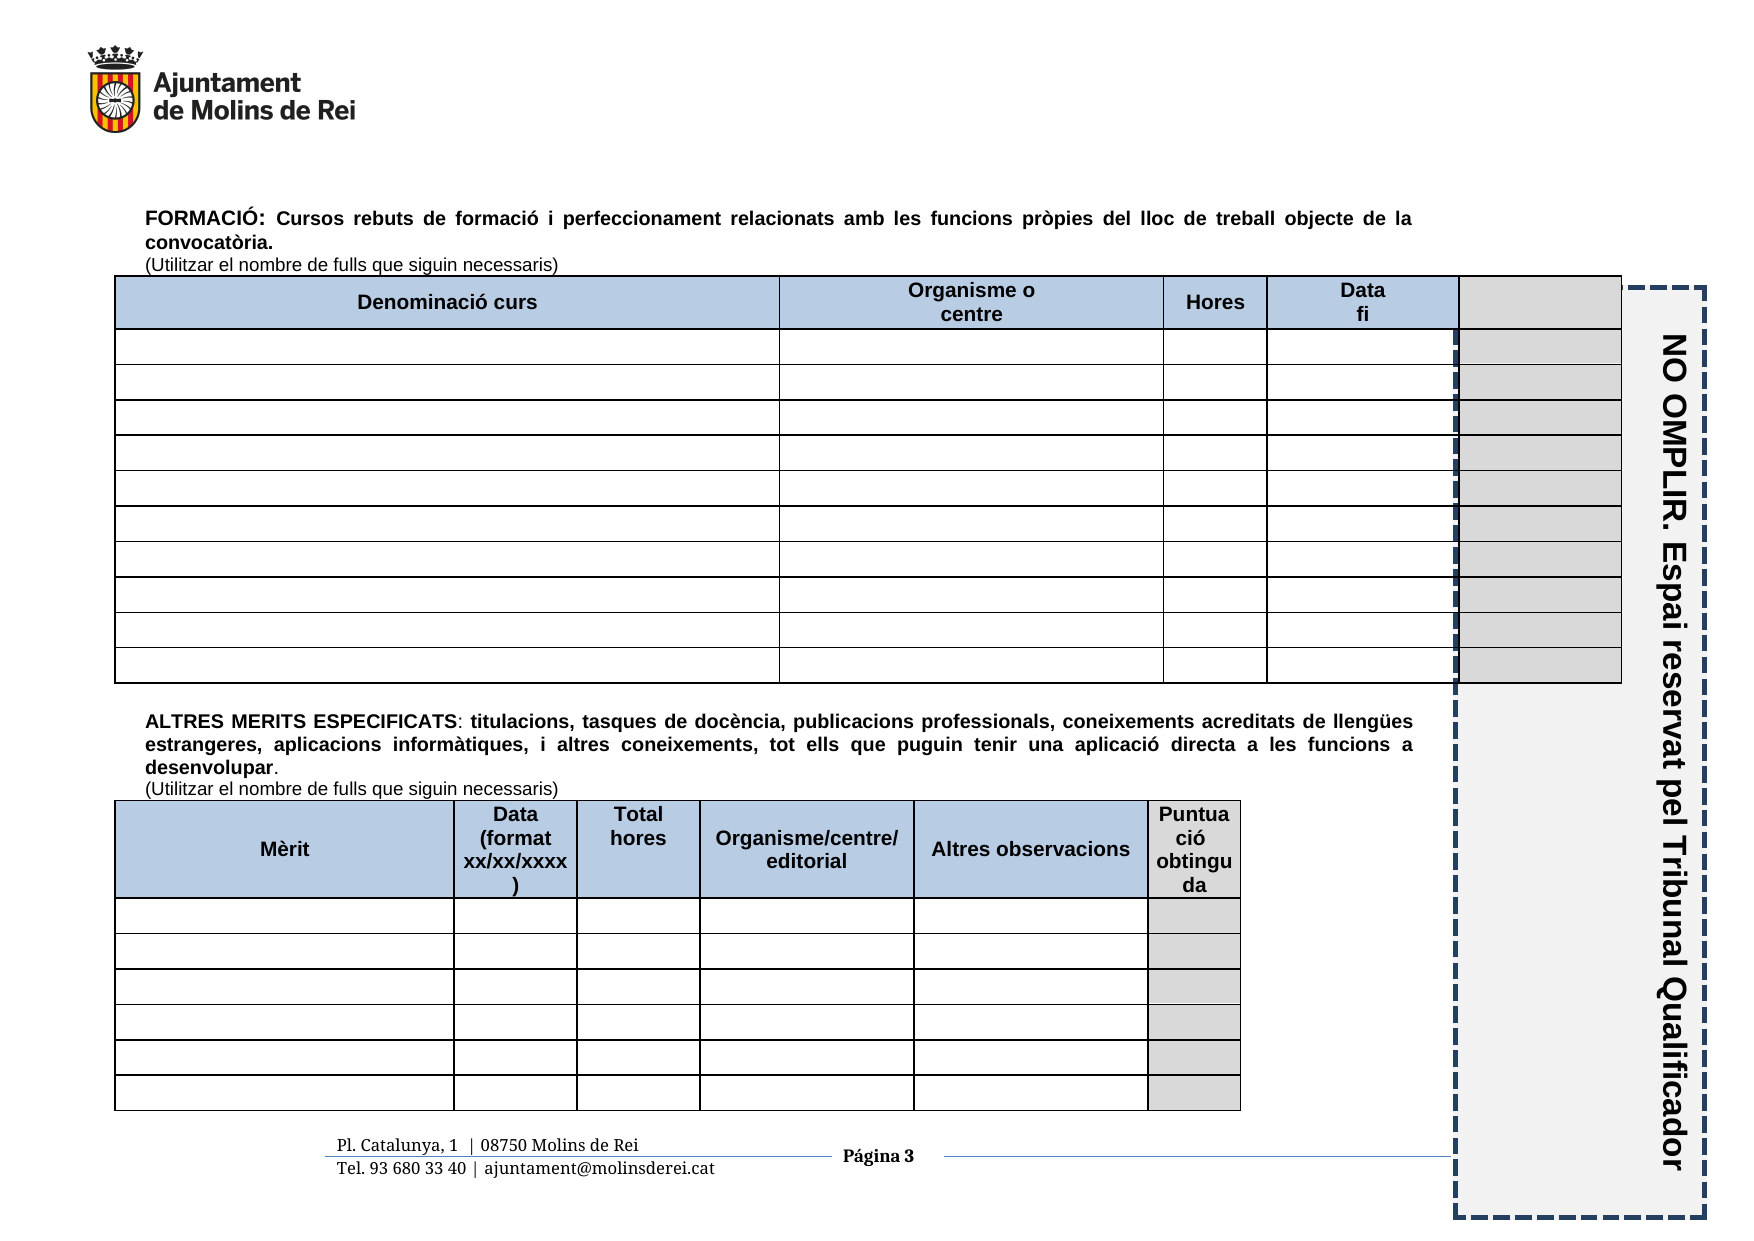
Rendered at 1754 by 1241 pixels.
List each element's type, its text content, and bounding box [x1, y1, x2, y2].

table_cell [780, 613, 1163, 647]
table_cell [455, 1041, 576, 1074]
table_cell [578, 1005, 699, 1039]
table_cell [578, 1076, 699, 1110]
text FORMACIÓ: Cursos rebuts de formació i perfeccionament relacionats amb les funcions pròpies del lloc de treball objecte de la convocatòria. [145, 204, 1415, 253]
table_header Organisme o centre [780, 277, 1163, 328]
table_cell [116, 542, 779, 576]
table_cell [578, 970, 699, 1003]
table_header Organisme/centre/editorial [701, 801, 913, 897]
table_cell [1268, 648, 1458, 682]
table_cell [1460, 507, 1621, 541]
table_cell [780, 578, 1163, 611]
table_cell [701, 899, 913, 933]
table_cell [780, 507, 1163, 541]
table_cell [1164, 330, 1266, 363]
table_cell [578, 934, 699, 968]
table_cell [1149, 970, 1240, 1003]
table_cell [1268, 401, 1458, 434]
table_cell [1149, 1041, 1240, 1074]
table_cell [915, 1076, 1147, 1110]
table_cell [455, 970, 576, 1003]
table_cell [701, 934, 913, 968]
table_cell [1460, 436, 1621, 470]
table_cell [1164, 401, 1266, 434]
table_cell [780, 436, 1163, 470]
table_cell [116, 899, 453, 933]
table_cell [915, 899, 1147, 933]
table_header Mèrit [116, 801, 453, 897]
table_cell [701, 1076, 913, 1110]
table_cell [455, 1005, 576, 1039]
table_cell [116, 613, 779, 647]
table_cell [1149, 1005, 1240, 1039]
table_header Puntuació obtinguda [1149, 801, 1240, 897]
text ALTRES MERITS ESPECIFICATS: titulacions, tasques de docència, publicacions professionals, coneixements acreditats de llengües estrangeres, aplicacions informàtiques, i altres coneixements, tot ells que puguin tenir una aplicació directa a les funcions a desenvolupar. [145, 710, 1415, 778]
table_cell [1460, 542, 1621, 576]
table_cell [1149, 899, 1240, 933]
table_cell [116, 436, 779, 470]
table_cell [780, 542, 1163, 576]
table_cell [1164, 578, 1266, 611]
table_header Data (format xx/xx/xxxx) [455, 801, 576, 897]
table_cell [578, 899, 699, 933]
table_cell [1460, 613, 1621, 647]
table_cell [455, 934, 576, 968]
table_cell [578, 1041, 699, 1074]
table_cell [1164, 648, 1266, 682]
table_cell [1268, 507, 1458, 541]
table_cell [116, 578, 779, 611]
table_cell [1460, 401, 1621, 434]
picture [87, 45, 355, 133]
table_cell [1460, 648, 1621, 682]
table_cell [1164, 471, 1266, 505]
table_cell [116, 1005, 453, 1039]
table_cell [1164, 507, 1266, 541]
table_cell [915, 934, 1147, 968]
table_header Data fi [1268, 277, 1458, 328]
table_cell [780, 648, 1163, 682]
table_cell [780, 471, 1163, 505]
text (Utilitzar el nombre de fulls que siguin necessaris) [145, 778, 1462, 800]
table_header Altres observacions [915, 801, 1147, 897]
table_cell [116, 507, 779, 541]
table_cell [701, 1005, 913, 1039]
table_header [1460, 277, 1621, 328]
table_header Hores [1164, 277, 1266, 328]
table_cell [116, 401, 779, 434]
table_cell [1268, 542, 1458, 576]
table_cell [1268, 330, 1458, 363]
table_cell [701, 1041, 913, 1074]
table_cell [1268, 471, 1458, 505]
table_cell [1164, 613, 1266, 647]
table_cell [116, 934, 453, 968]
table_cell [116, 648, 779, 682]
table_cell [1149, 934, 1240, 968]
table_cell [116, 1076, 453, 1110]
table_cell [1460, 365, 1621, 399]
table_cell [1164, 365, 1266, 399]
table_cell [116, 970, 453, 1003]
table_cell [116, 1041, 453, 1074]
table_cell [1460, 578, 1621, 611]
table_cell [116, 471, 779, 505]
text (Utilitzar el nombre de fulls que siguin necessaris) [145, 253, 1415, 275]
table_cell [780, 365, 1163, 399]
table_cell [1460, 471, 1621, 505]
table_cell [915, 970, 1147, 1003]
table_cell [915, 1005, 1147, 1039]
table_header Total hores [578, 801, 699, 897]
table_cell [1268, 365, 1458, 399]
table_cell [780, 330, 1163, 363]
table_cell [1460, 330, 1621, 363]
table_header Denominació curs [116, 277, 779, 328]
table_cell [780, 401, 1163, 434]
table_cell [1268, 436, 1458, 470]
table_cell [701, 970, 913, 1003]
table_cell [1164, 436, 1266, 470]
table_cell [116, 365, 779, 399]
table_cell [1149, 1076, 1240, 1110]
table_cell [455, 1076, 576, 1110]
table_cell [1164, 542, 1266, 576]
table_cell [455, 899, 576, 933]
table_cell [1268, 613, 1458, 647]
table_cell [915, 1041, 1147, 1074]
table_cell [116, 330, 779, 363]
table_cell [1268, 578, 1458, 611]
